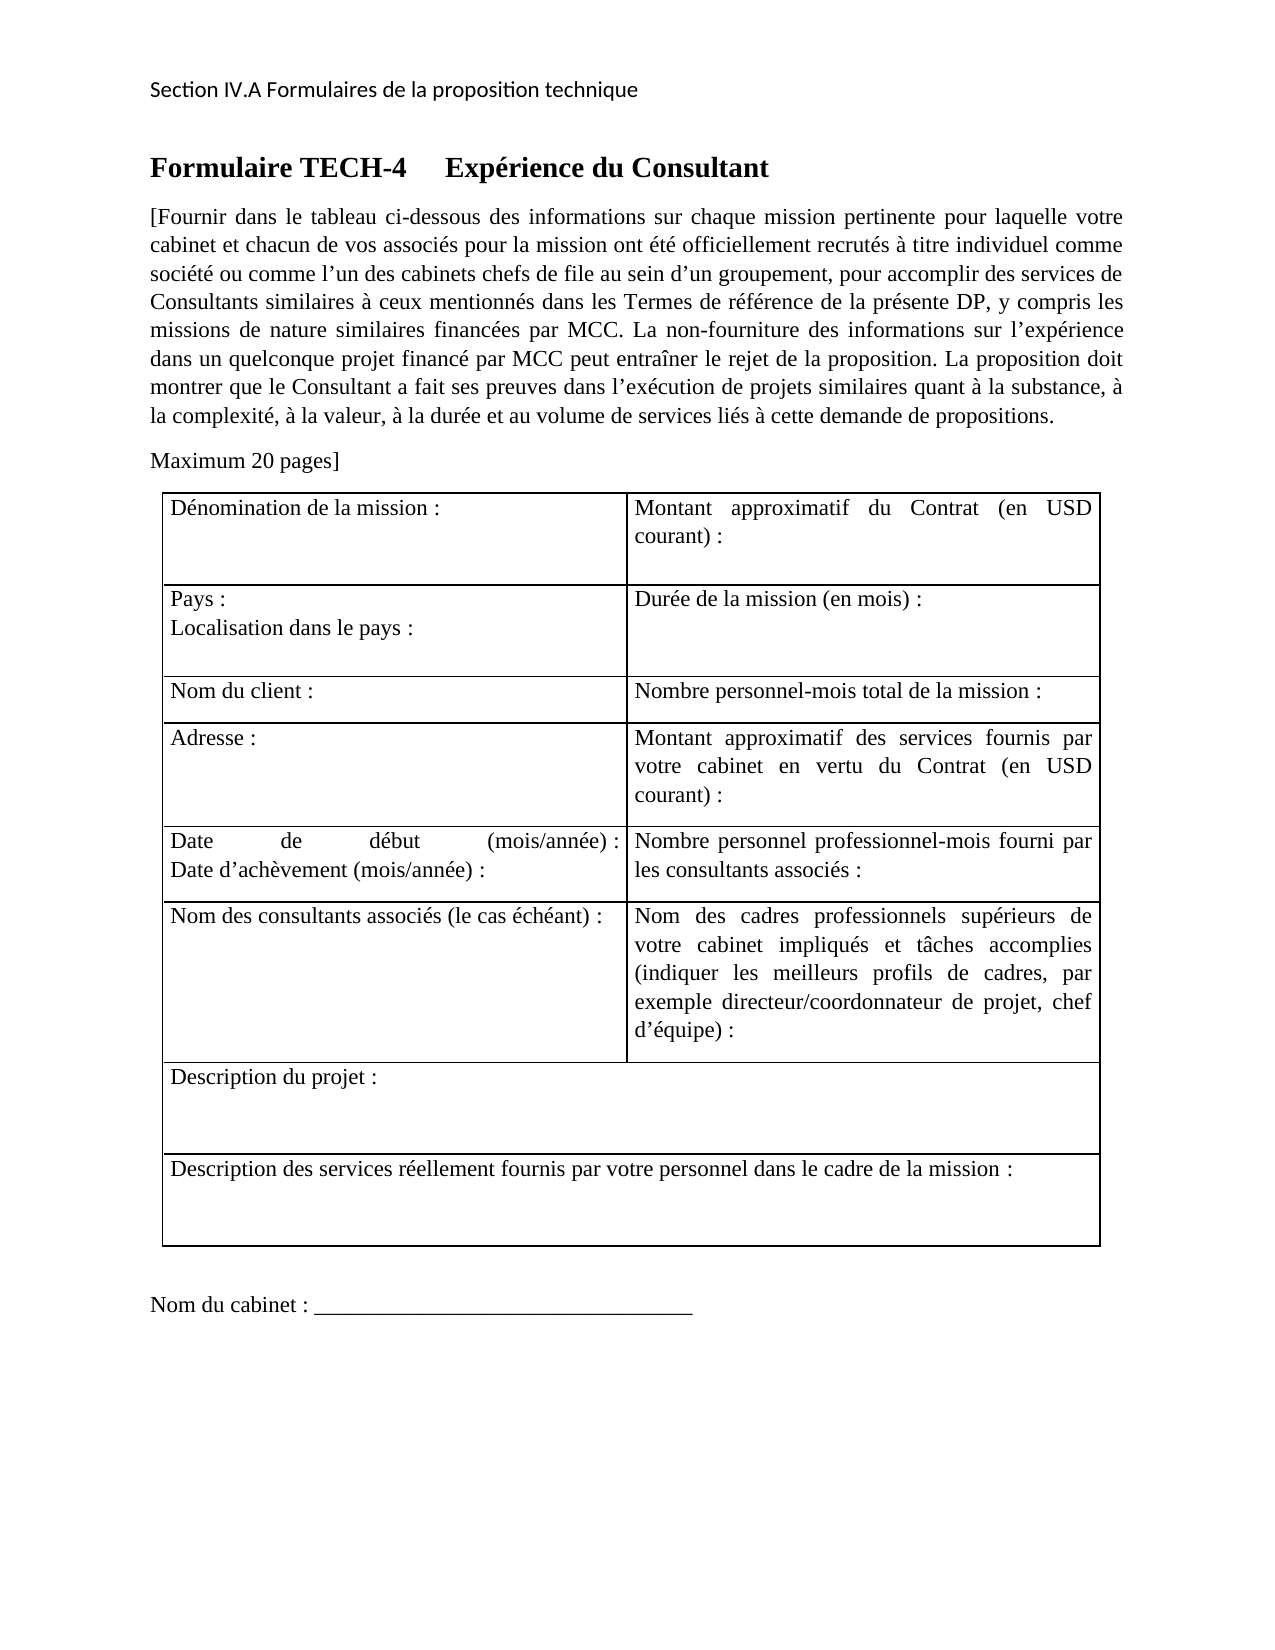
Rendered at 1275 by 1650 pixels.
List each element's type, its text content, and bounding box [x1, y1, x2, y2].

table_cell Nom des cadres professionnels supérieurs de votre cabinet impliqués et tâches accomplies (indiquer les meilleurs profils de cadres, par exemple directeur/coordonnateur de projet, chef d’équipe) : [628, 903, 1099, 1061]
table_cell Description des services réellement fournis par votre personnel dans le cadre de la mission : [163, 1154, 1099, 1245]
text Maximum 20 pages] [150, 447, 1125, 473]
table_cell Nombre personnel professionnel-mois fourni par les consultants associés : [628, 827, 1099, 901]
table_cell Montant approximatif des services fournis par votre cabinet en vertu du Contrat (en USD courant) : [628, 724, 1099, 826]
table_cell Adresse : [163, 723, 626, 826]
table_cell Pays : Localisation dans le pays : [163, 585, 626, 676]
table_cell Durée de la mission (en mois) : [628, 586, 1099, 676]
table_cell Description du projet : [163, 1063, 1099, 1153]
text Formulaire TECH-4 Expérience du Consultant [150, 150, 1125, 183]
table_cell Nom du client : [163, 677, 626, 722]
text [Fournir dans le tableau ci-dessous des informations sur chaque mission pertinente pour laquelle votre cabinet et chacun de vos associés pour la mission ont été officiellement recrutés à titre individuel comme société ou comme l’un des cabinets chefs de file au sein d’un groupement, pour accomplir des services de Consultants similaires à ceux mentionnés dans les Termes de référence de la présente DP, y compris les missions de nature similaires financées par MCC. La non-fourniture des informations sur l’expérience dans un quelconque projet financé par MCC peut entraîner le rejet de la proposition. La proposition doit montrer que le Consultant a fait ses preuves dans l’exécution de projets similaires quant à la substance, à la complexité, à la valeur, à la durée et au volume de services liés à cette demande de propositions. [150, 203, 1125, 428]
text Nom du cabinet : _________________________________ [150, 1292, 1125, 1318]
table_header Montant approximatif du Contrat (en USD courant) : [628, 494, 1099, 584]
table_cell Nombre personnel-mois total de la mission : [628, 677, 1099, 722]
table_header Dénomination de la mission : [163, 494, 626, 584]
table_cell Date de début (mois/année) : Date d’achèvement (mois/année) : [163, 827, 626, 901]
table_cell Nom des consultants associés (le cas échéant) : [163, 902, 626, 1061]
